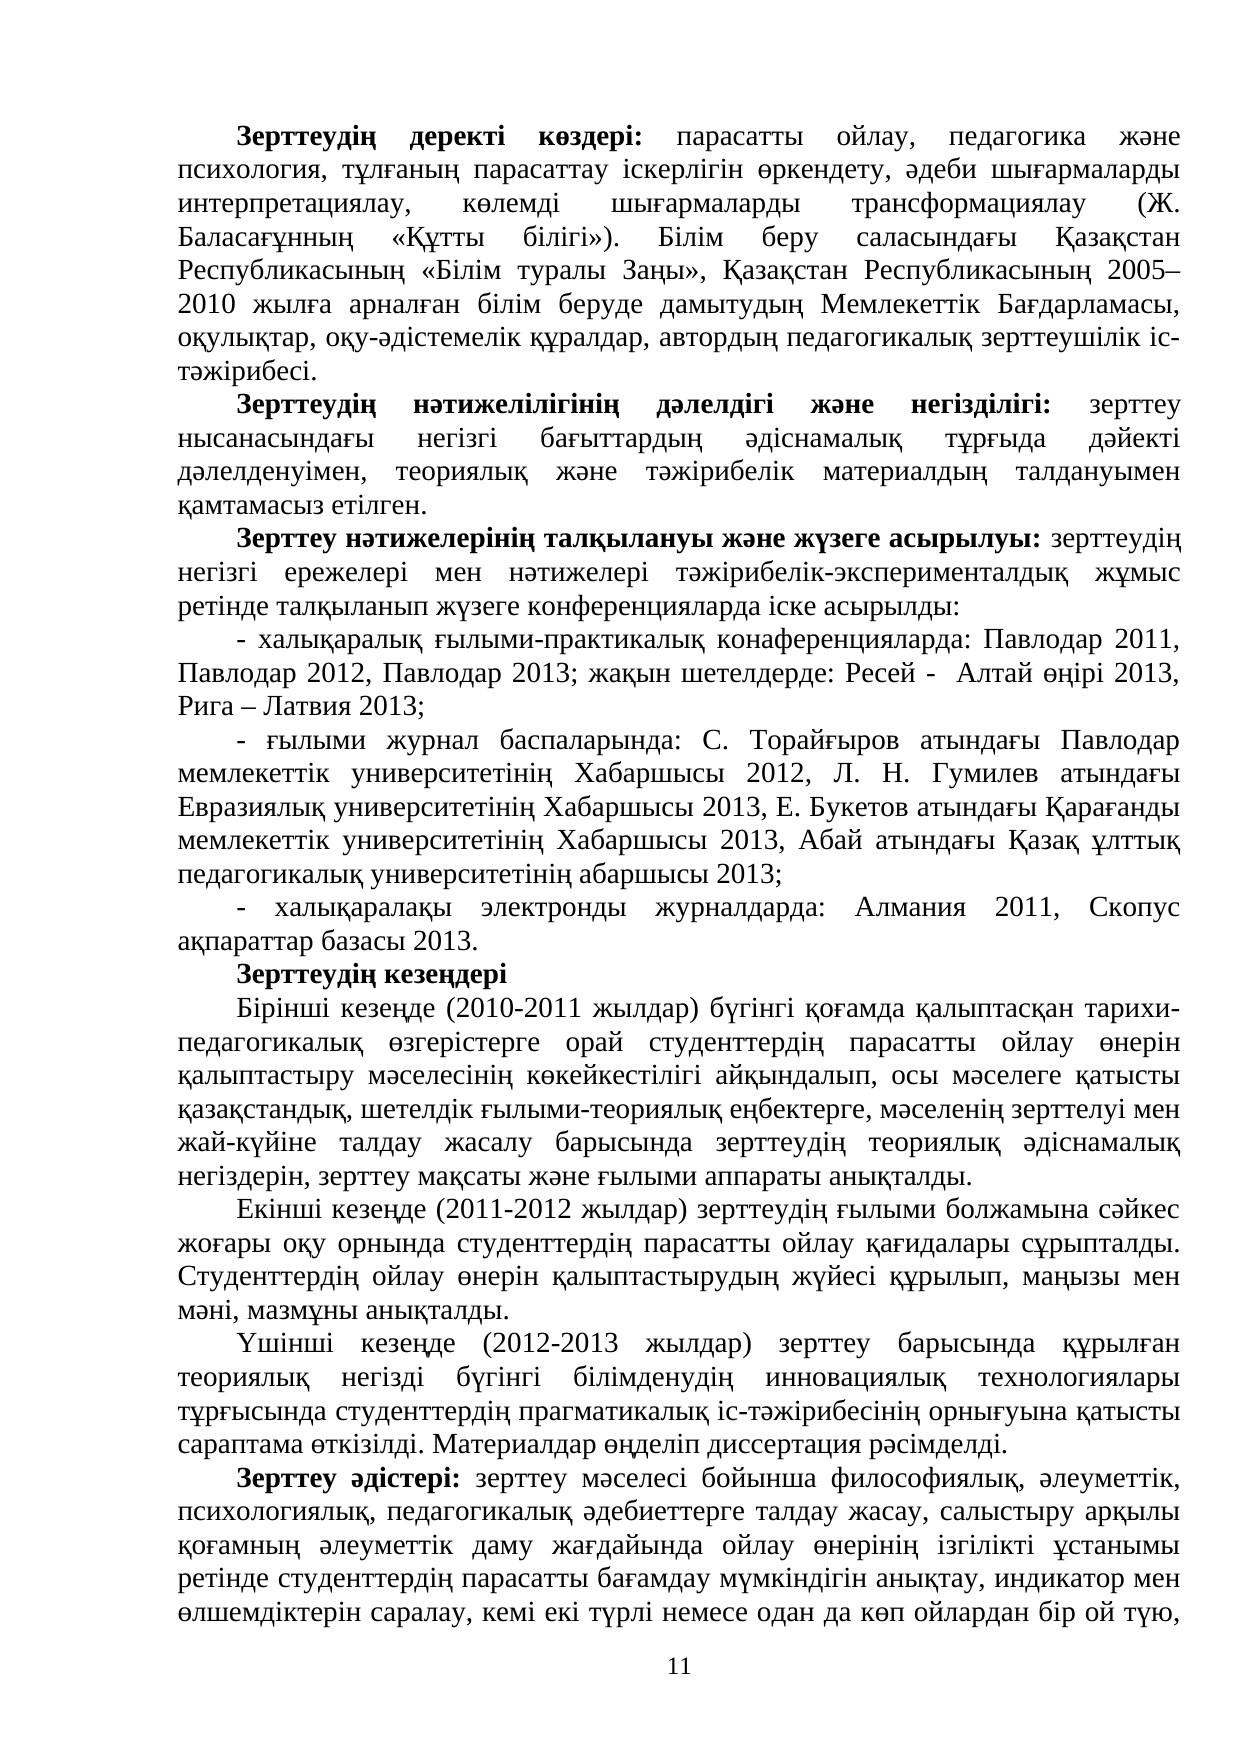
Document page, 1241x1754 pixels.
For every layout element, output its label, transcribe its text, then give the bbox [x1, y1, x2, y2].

text - халықаралақы электронды журналдарда: Алмания 2011, Скопус ақпараттар базасы 2013. [177, 889, 1181, 957]
text Екінші кезеңде (2011-2012 жылдар) зерттеудің ғылыми болжамына сәйкес жоғары оқу орнында студенттердің парасатты ойлау қағидалары сұрыпталды. Студенттердің ойлау өнерін қалыптастырудың жүйесі құрылып, маңызы мен мәні, мазмұны анықталды. [177, 1191, 1181, 1326]
text Зерттеудің нәтижелілігінің дәлелдігі және негізділігі: зерттеу нысанасындағы негізгі бағыттардың әдіснамалық тұрғыда дәйекті дәлелденуімен, теориялық және тәжірибелік материалдың талдануымен қамтамасыз етілген. [177, 386, 1181, 521]
text - халықаралық ғылыми-практикалық конаференцияларда: Павлодар 2011, Павлодар 2012, Павлодар 2013; жақын шетелдерде: Ресей - Алтай өңірі 2013, Рига – Латвия 2013; [177, 621, 1181, 722]
text Зерттеудің кезеңдері [177, 957, 1181, 990]
text - ғылыми журнал баспаларында: С. Торайғыров атындағы Павлодар мемлекеттік университетінің Хабаршысы . Н. Гумилев атындағы Евразиялық университетінің Хабаршысы 2013, Е. Букетов атындағы Қарағанды мемлекеттік университетінің Хабаршысы 2013, Абай атындағы Қазақ ұлттық педагогикалық университетінің абаршысы 2013; [177, 722, 1181, 889]
text Зерттеудің деректі көздері: парасатты ойлау, педагогика және психология, тұлғаның парасаттау іскерлігін өркендету, әдеби шығармаларды интерпретациялау, көлемді шығармаларды трансформациялау (Ж. Баласағұнның «Құтты білігі»). Білім беру саласындағы Қазақстан Республикасының «Білім туралы Заңы», Қазақстан Республикасының 2005–2010 жылға арналған білім беруде дамытудың Мемлекеттік Бағдарламасы, оқулықтар, оқу-әдістемелік құралдар, автордың педагогикалық зерттеушілік іс-тәжірибесі. [177, 118, 1181, 386]
text Бірінші кезеңде (2010-2011 жылдар) бүгінгі қоғамда қалыптасқан тарихи-педагогикалық өзгерістерге орай студенттердің парасатты ойлау өнерін қалыптастыру мәселесінің көкейкестілігі айқындалып, осы мәселеге қатысты қазақстандық, шетелдік ғылыми-теориялық еңбектерге, мәселенің зерттелуі мен жай-күйіне талдау жасалу барысында зерттеудің теориялық әдіснамалық негіздерін, зерттеу мақсаты және ғылыми аппараты анықталды. [177, 990, 1181, 1191]
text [177, 1460, 1181, 1627]
text Зерттеу нәтижелерінің талқылануы және жүзеге асырылуы: зерттеудің негізгі ережелері мен нәтижелері тәжірибелік-эксперименталдық жұмыс ретінде талқыланып жүзеге конференцияларда іске асырылды: [177, 521, 1181, 621]
text Үшінші кезеңде (2012-2013 жылдар) зерттеу барысында құрылған теориялық негізді бүгінгі білімденудің инновациялық технологиялары тұрғысында студенттердің прагматикалық іс-тәжірибесінің орнығуына қатысты сараптама өткізілді. Материалдар өңделіп диссертация рәсімделді. [177, 1326, 1181, 1460]
